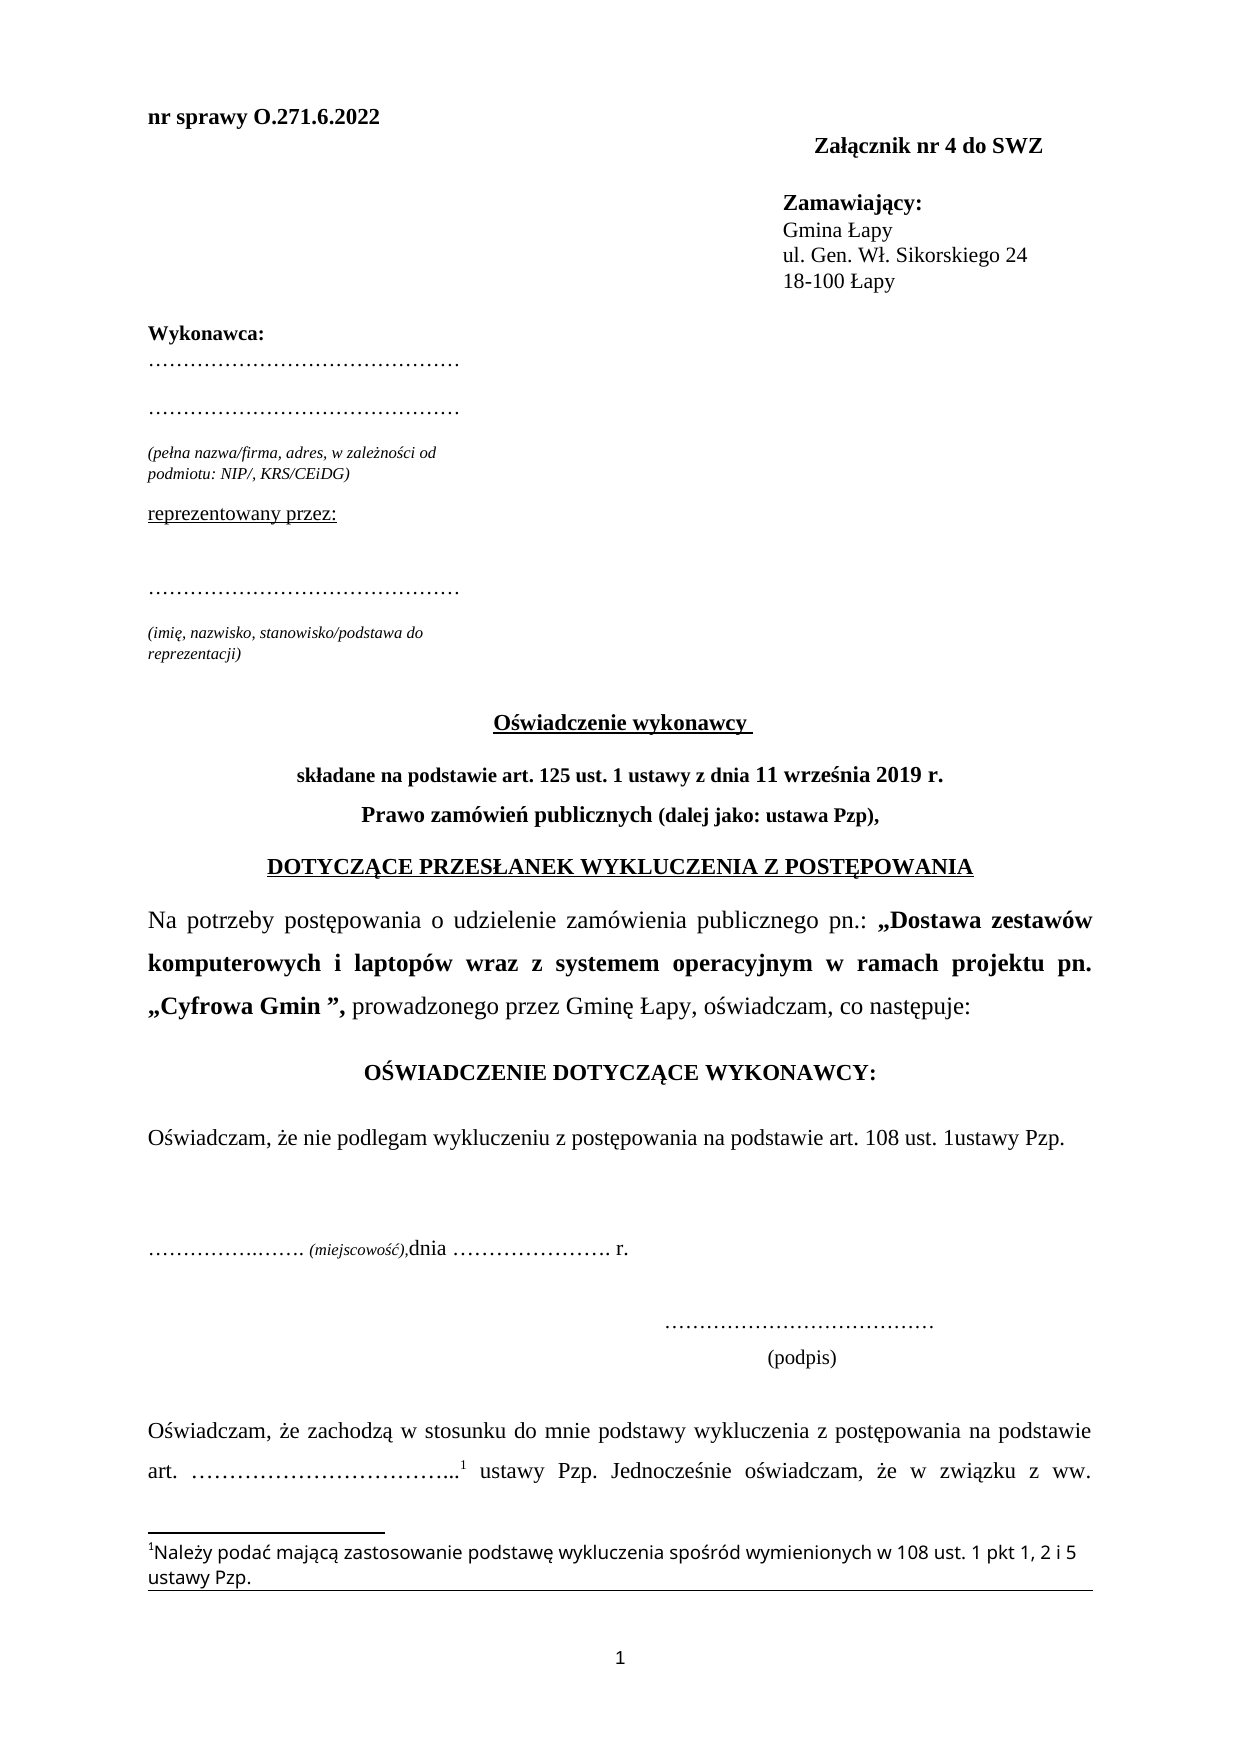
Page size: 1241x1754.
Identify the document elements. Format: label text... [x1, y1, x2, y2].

text 18-100 Łapy [723, 268, 1093, 293]
text Oświadczam, że nie podlegam wykluczeniu z postępowania na podstawie art. 108 ust. 1ustawy Pzp. [148, 1124, 1093, 1150]
text ………………………………… [148, 1309, 1093, 1333]
text OŚWIADCZENIE DOTYCZĄCE WYKONAWCY: [148, 1059, 1093, 1086]
text ……………………………………… [148, 575, 472, 599]
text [148, 1417, 1093, 1483]
text …………….……. (miejscowość),dnia …………………. r. [148, 1235, 1093, 1260]
text DOTYCZĄCE PRZESŁANEK WYKLUCZENIA Z POSTĘPOWANIA [148, 853, 1093, 879]
text (pełna nazwa/firma, adres, w zależności od podmiotu: NIP/, KRS/CEiDG) [148, 443, 472, 483]
text Na potrzeby postępowania o udzielenie zamówienia publicznego pn.: „Dostawa zestawów komputerowych i laptopów wraz z systemem operacyjnym w ramach projektu pn. „Cyfrowa Gmin ”, prowadzonego przez Gminę Łapy, oświadczam, co następuje: [148, 905, 1093, 1020]
text nr sprawy O.271.6.2022 [148, 103, 1093, 130]
text (imię, nazwisko, stanowisko/podstawa do reprezentacji) [148, 623, 472, 663]
text ……………………………………………………………………………… [148, 347, 472, 419]
text ul. Gen. Wł. Sikorskiego 24 [753, 242, 1093, 268]
text Oświadczenie wykonawcy [148, 709, 1093, 736]
text Wykonawca: [148, 321, 1093, 345]
text Prawo zamówień publicznych (dalej jako: ustawa Pzp), [148, 801, 1093, 827]
text Gmina Łapy [753, 217, 1093, 242]
text (podpis) [148, 1345, 1093, 1369]
text Załącznik nr 4 do SWZ [694, 132, 1093, 158]
text Zamawiający: [694, 189, 1093, 215]
text składane na podstawie art. 125 ust. 1 ustawy z dnia 11 września 2019 r. [148, 761, 1093, 788]
text reprezentowany przez: [148, 501, 1093, 525]
